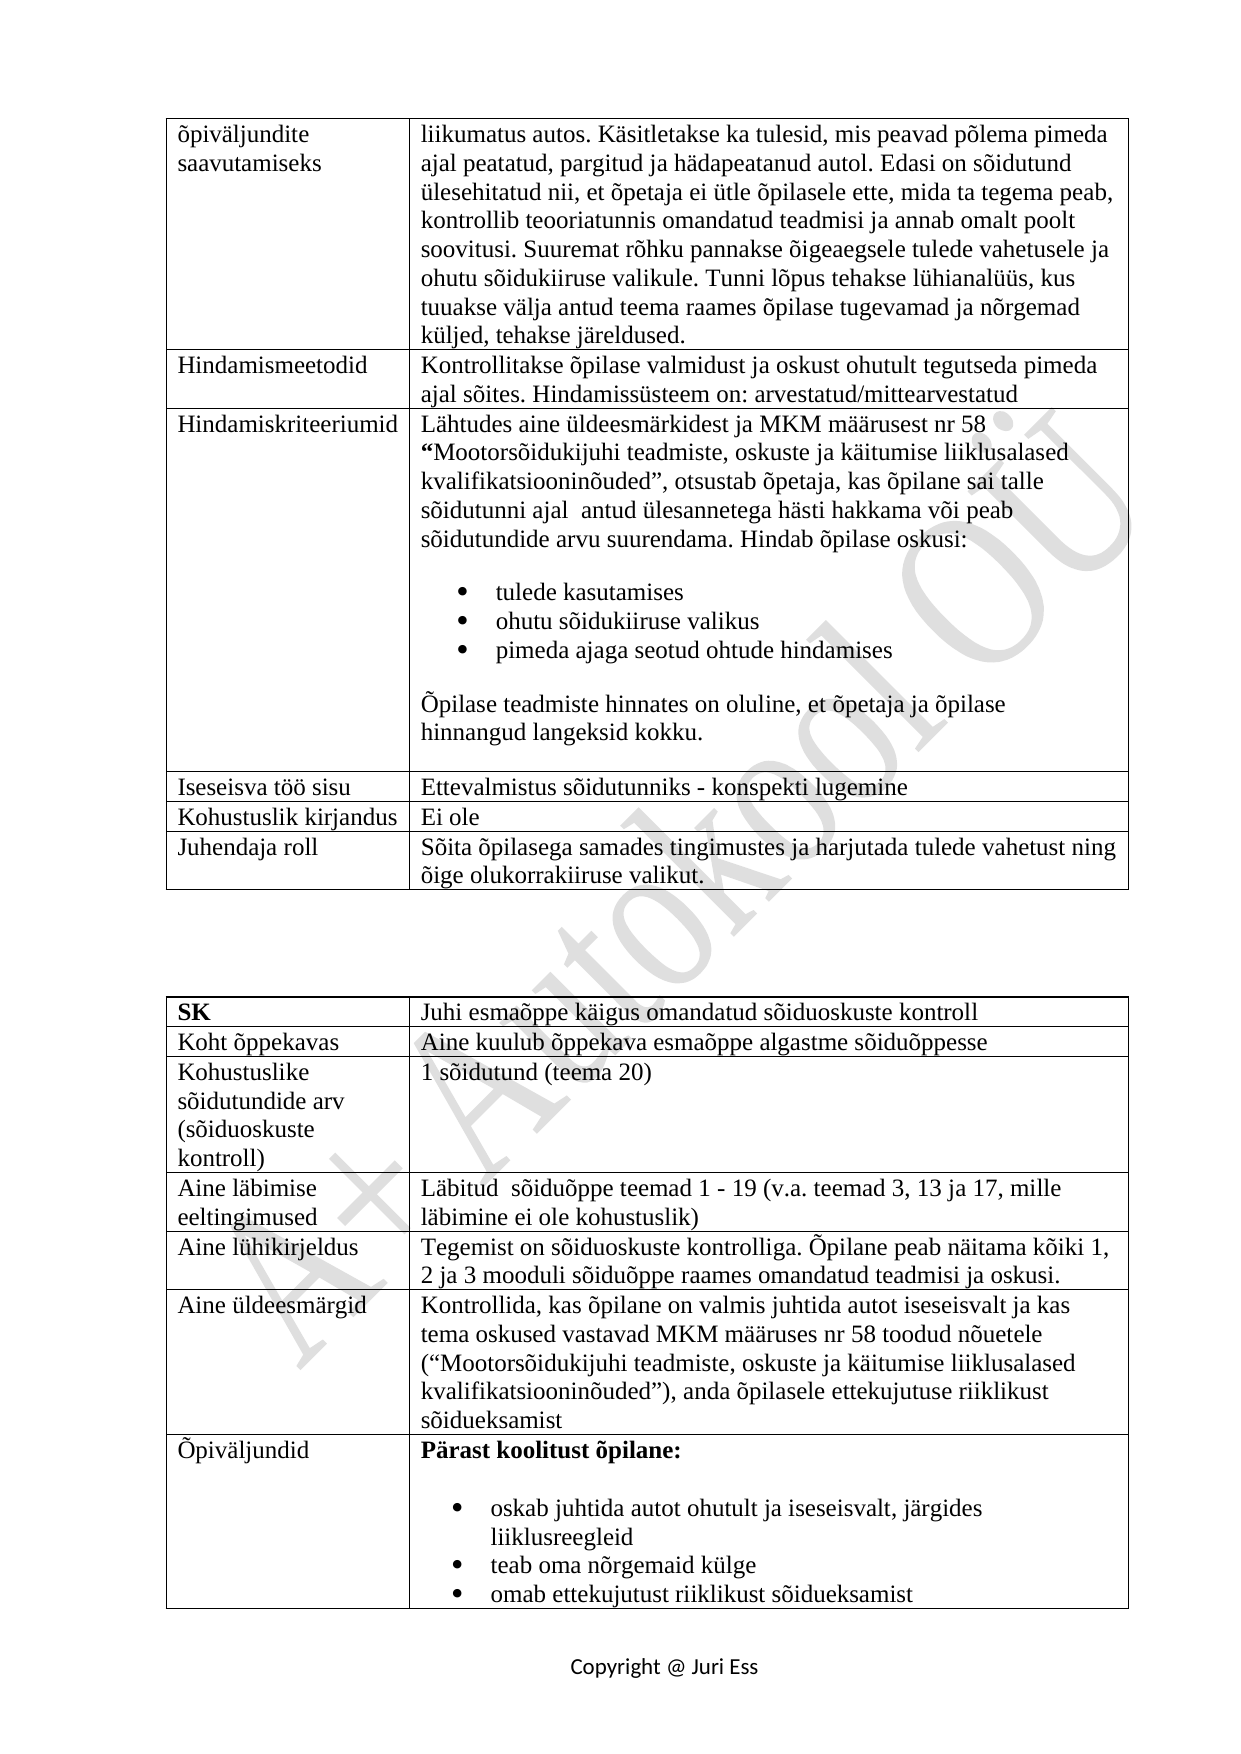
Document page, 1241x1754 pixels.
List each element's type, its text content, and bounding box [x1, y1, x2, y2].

table_cell Kohustuslik kirjandus [167, 802, 409, 831]
table_cell Iseseisva töö sisu [167, 772, 409, 801]
table_cell Koht õppekavas [167, 1027, 409, 1056]
table_cell Ei ole [410, 802, 1128, 831]
table_cell Juhendaja roll [167, 832, 409, 889]
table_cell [167, 119, 409, 349]
table_cell Kontrollitakse õpilase valmidust ja oskust ohutult tegutseda pimeda ajal sõites. Hindamissüsteem on: arvestatud/mittearvestatud [410, 350, 1128, 408]
table_cell Läbitud sõiduõppe teemad 1 - 19 (v.a. teemad 3, 13 ja 17, mille läbimine ei ole kohustuslik) [410, 1173, 1128, 1231]
table_cell Aine üldeesmärgid [167, 1290, 409, 1434]
table_cell Pärast koolitust õpilane: oskab juhtida autot ohutult ja iseseisvalt, järgides liiklusreegleid teab oma nõrgemaid külge omab ettekujutust riiklikust sõidueksamist [410, 1435, 1128, 1608]
table_cell Kontrollida, kas õpilane on valmis juhtida autot iseseisvalt ja kas tema oskused vastavad MKM määruses nr 58 toodud nõuetele (“Mootorsõidukijuhi teadmiste, oskuste ja käitumise liiklusalased kvalifikatsiooninõuded”), anda õpilasele ettekujutuse riiklikust sõidueksamist [410, 1290, 1128, 1434]
table_cell Sõita õpilasega samades tingimustes ja harjutada tulede vahetust ning õige olukorrakiiruse valikut. [410, 832, 1128, 889]
table_cell Hindamismeetodid [167, 350, 409, 408]
table_cell Kohustuslike sõidutundide arv (sõiduoskuste kontroll) [167, 1057, 409, 1172]
table_cell Aine lühikirjeldus [167, 1232, 409, 1289]
table_cell Hindamiskriteeriumid [167, 409, 409, 771]
table_header SK [167, 998, 409, 1026]
table_cell Aine läbimise eeltingimused [167, 1173, 409, 1231]
table_header Juhi esmaõppe käigus omandatud sõiduoskuste kontroll [410, 998, 1128, 1026]
table_cell Aine kuulub õppekava esmaõppe algastme sõiduõppesse [410, 1027, 1128, 1056]
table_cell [410, 119, 1128, 349]
table_cell Õpiväljundid [167, 1435, 409, 1608]
table_cell Lähtudes aine üldeesmärkidest ja MKM määrusest nr 58 “Mootorsõidukijuhi teadmiste, oskuste ja käitumise liiklusalased kvalifikatsiooninõuded”, otsustab õpetaja, kas õpilane sai talle sõidutunni ajal antud ülesannetega hästi hakkama või peab sõidutundide arvu suurendama. Hindab õpilase oskusi: tulede kasutamises ohutu sõidukiiruse valikus pimeda ajaga seotud ohtude hindamises Õpilase teadmiste hinnates on oluline, et õpetaja ja õpilase hinnangud langeksid kokku. [410, 409, 1128, 771]
table_cell Tegemist on sõiduoskuste kontrolliga. Õpilane peab näitama kõiki 1, 2 ja 3 mooduli sõiduõppe raames omandatud teadmisi ja oskusi. [410, 1232, 1128, 1289]
table_cell Ettevalmistus sõidutunniks - konspekti lugemine [410, 772, 1128, 801]
table_cell 1 sõidutund (teema 20) [410, 1057, 1128, 1172]
